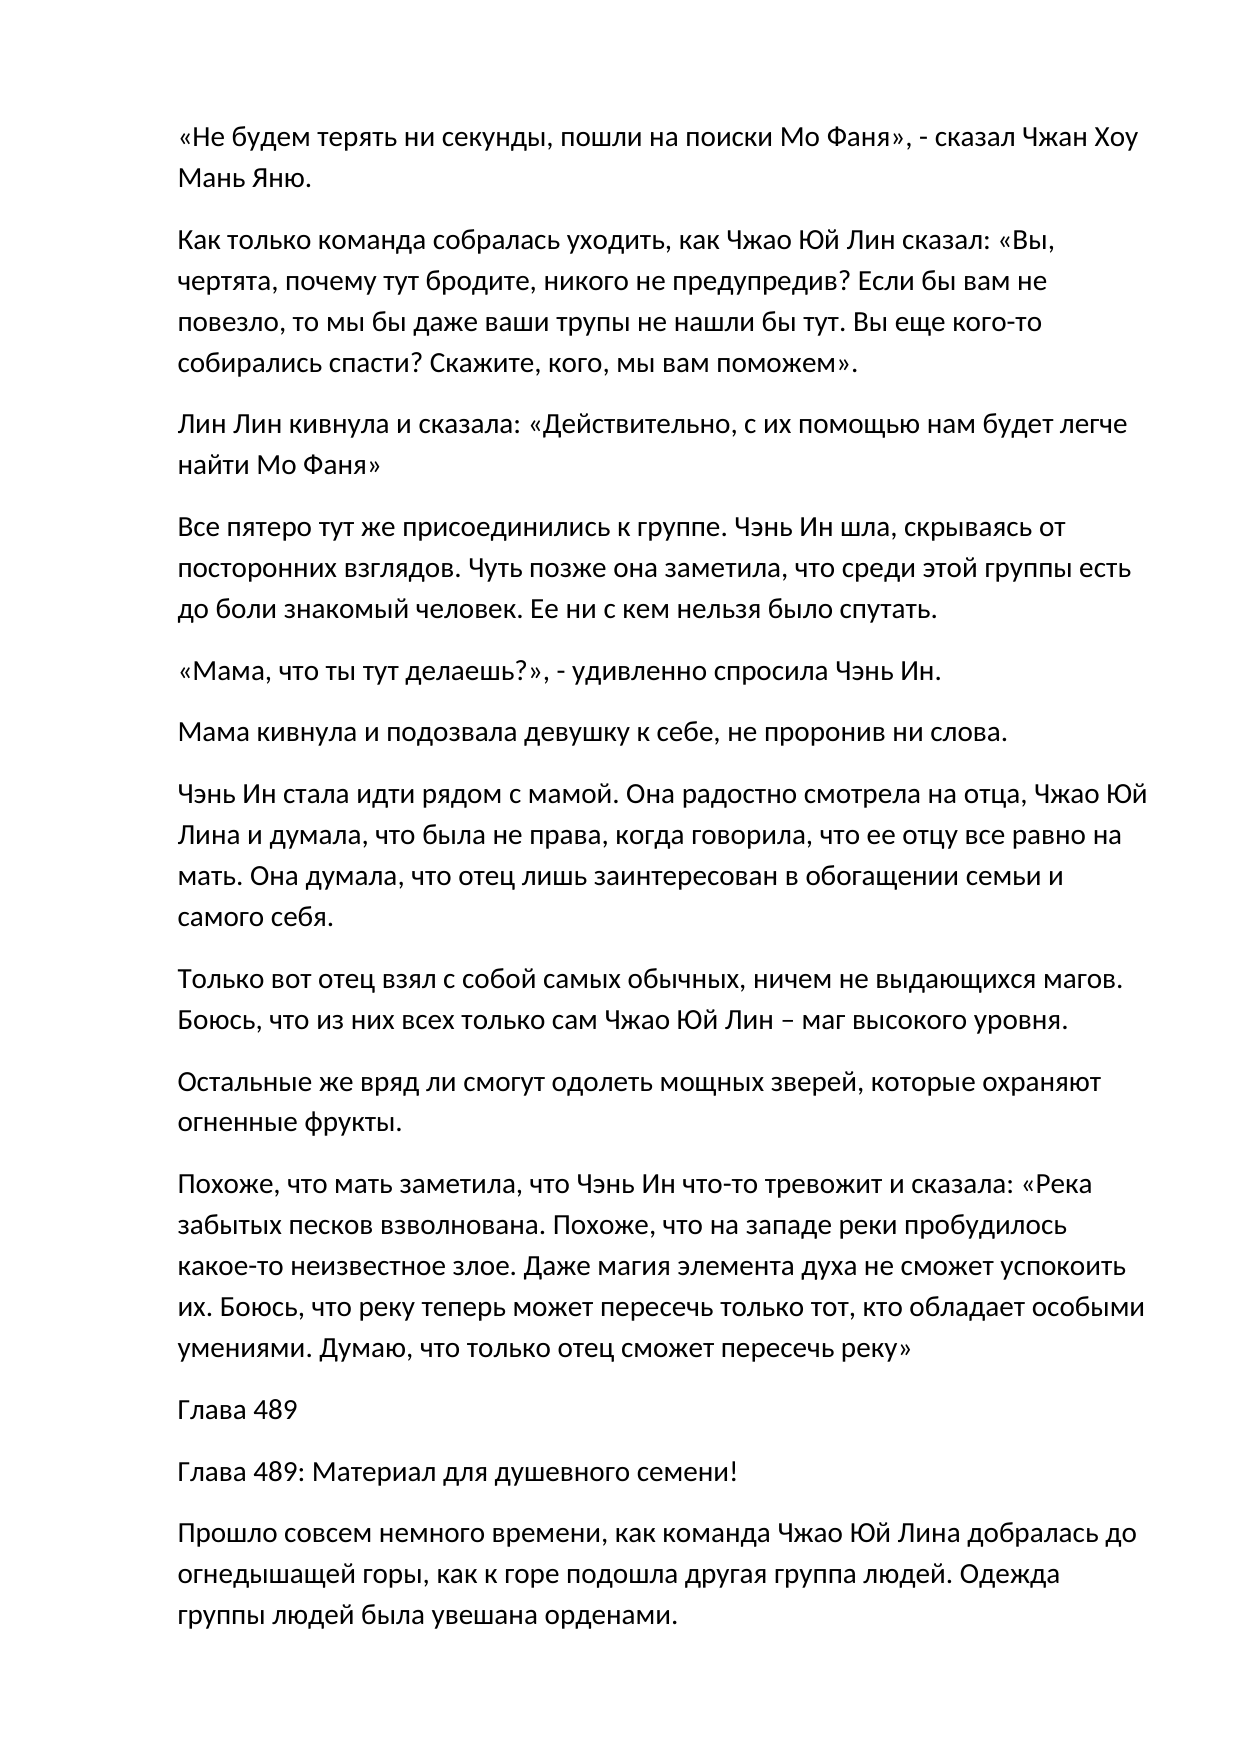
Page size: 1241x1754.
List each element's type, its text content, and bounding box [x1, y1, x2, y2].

text Все пятеро тут же присоединились к группе. Чэнь Ин шла, скрываясь от посторонних взглядов. Чуть позже она заметила, что среди этой группы есть до боли знакомый человек. Ее ни с кем нельзя было спутать. [177, 508, 1152, 626]
text Глава 489: Материал для душевного семени! [177, 1453, 1152, 1488]
text Глава 489 [177, 1391, 1152, 1426]
text «Мама, что ты тут делаешь?», - удивленно спросила Чэнь Ин. [177, 652, 1152, 687]
text Как только команда собралась уходить, как Чжао Юй Лин сказал: «Вы, чертята, почему тут бродите, никого не предупредив? Если бы вам не повезло, то мы бы даже ваши трупы не нашли бы тут. Вы еще кого-то собирались спасти? Скажите, кого, мы вам поможем». [177, 221, 1152, 379]
text Чэнь Ин стала идти рядом с мамой. Она радостно смотрела на отца, Чжао Юй Лина и думала, что была не права, когда говорила, что ее отцу все равно на мать. Она думала, что отец лишь заинтересован в обогащении семьи и самого себя. [177, 775, 1152, 934]
text Только вот отец взял с собой самых обычных, ничем не выдающихся магов. Боюсь, что из них всех только сам Чжао Юй Лин – маг высокого уровня. [177, 960, 1152, 1036]
text Лин Лин кивнула и сказала: «Действительно, с их помощью нам будет легче найти Мо Фаня» [177, 405, 1152, 482]
text Прошло совсем немного времени, как команда Чжао Юй Лина добралась до огнедышащей горы, как к горе подошла другая группа людей. Одежда группы людей была увешана орденами. [177, 1514, 1152, 1632]
text «Не будем терять ни секунды, пошли на поиски Мо Фаня», - сказал Чжан Хоу Мань Яню. [177, 118, 1152, 195]
text Остальные же вряд ли смогут одолеть мощных зверей, которые охраняют огненные фрукты. [177, 1063, 1152, 1139]
text Похоже, что мать заметила, что Чэнь Ин что-то тревожит и сказала: «Река забытых песков взволнована. Похоже, что на западе реки пробудилось какое-то неизвестное злое. Даже магия элемента духа не сможет успокоить их. Боюсь, что реку теперь может пересечь только тот, кто обладает особыми умениями. Думаю, что только отец сможет пересечь реку» [177, 1165, 1152, 1365]
text Мама кивнула и подозвала девушку к себе, не проронив ни слова. [177, 713, 1152, 749]
